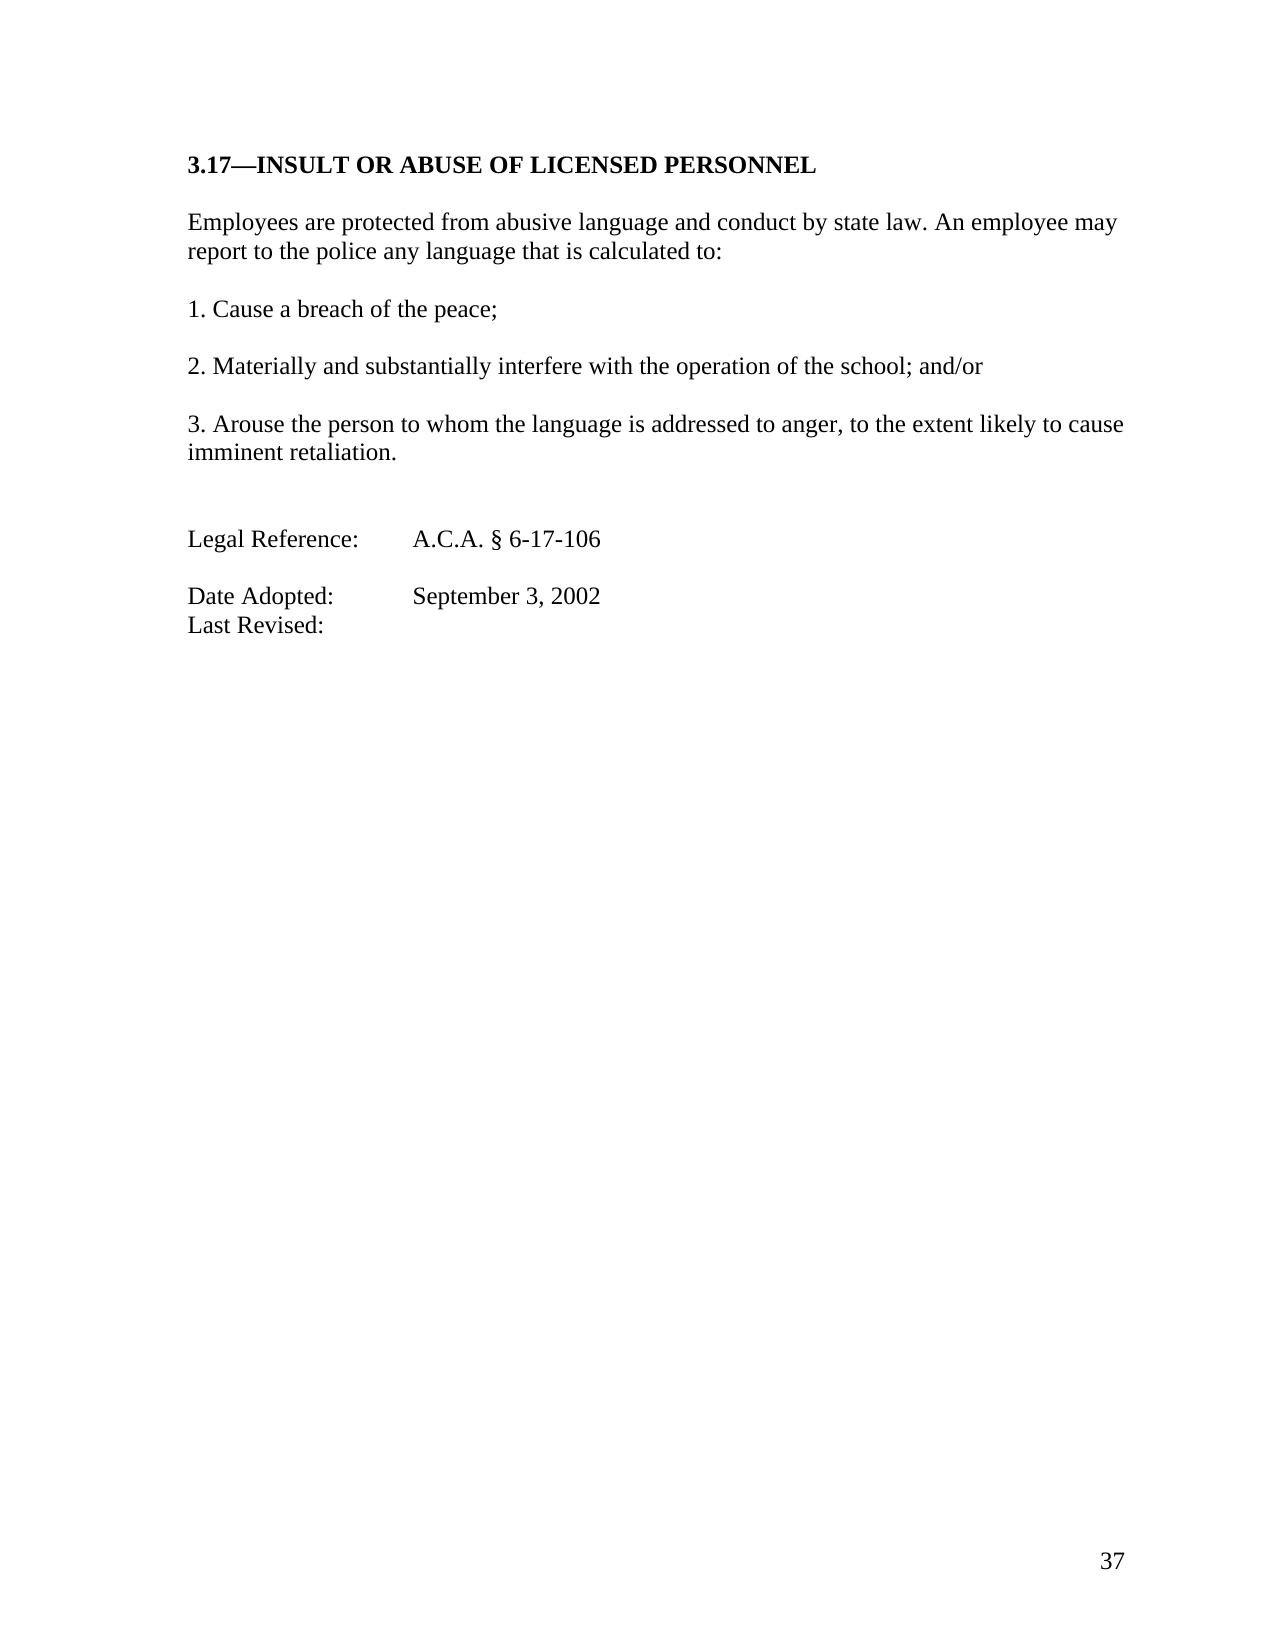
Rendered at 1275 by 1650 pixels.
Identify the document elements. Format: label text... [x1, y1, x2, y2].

text Employees are protected from abusive language and conduct by state law. An employee may report to the police any language that is calculated to: [187, 207, 1125, 265]
text 3.17—INSULT OR ABUSE OF LICENSED PERSONNEL [187, 150, 1125, 179]
text Last Revised: [187, 610, 1125, 639]
text 3. Arouse the person to whom the language is addressed to anger, to the extent likely to cause imminent retaliation. [187, 409, 1125, 466]
text Legal Reference: A.C.A. § 6-17-106 [187, 524, 1125, 552]
text 1. Cause a breach of the peace; [187, 294, 1125, 322]
text 2. Materially and substantially interfere with the operation of the school; and/or [187, 351, 1125, 380]
text Date Adopted: September 3, 2002 [187, 581, 1125, 610]
